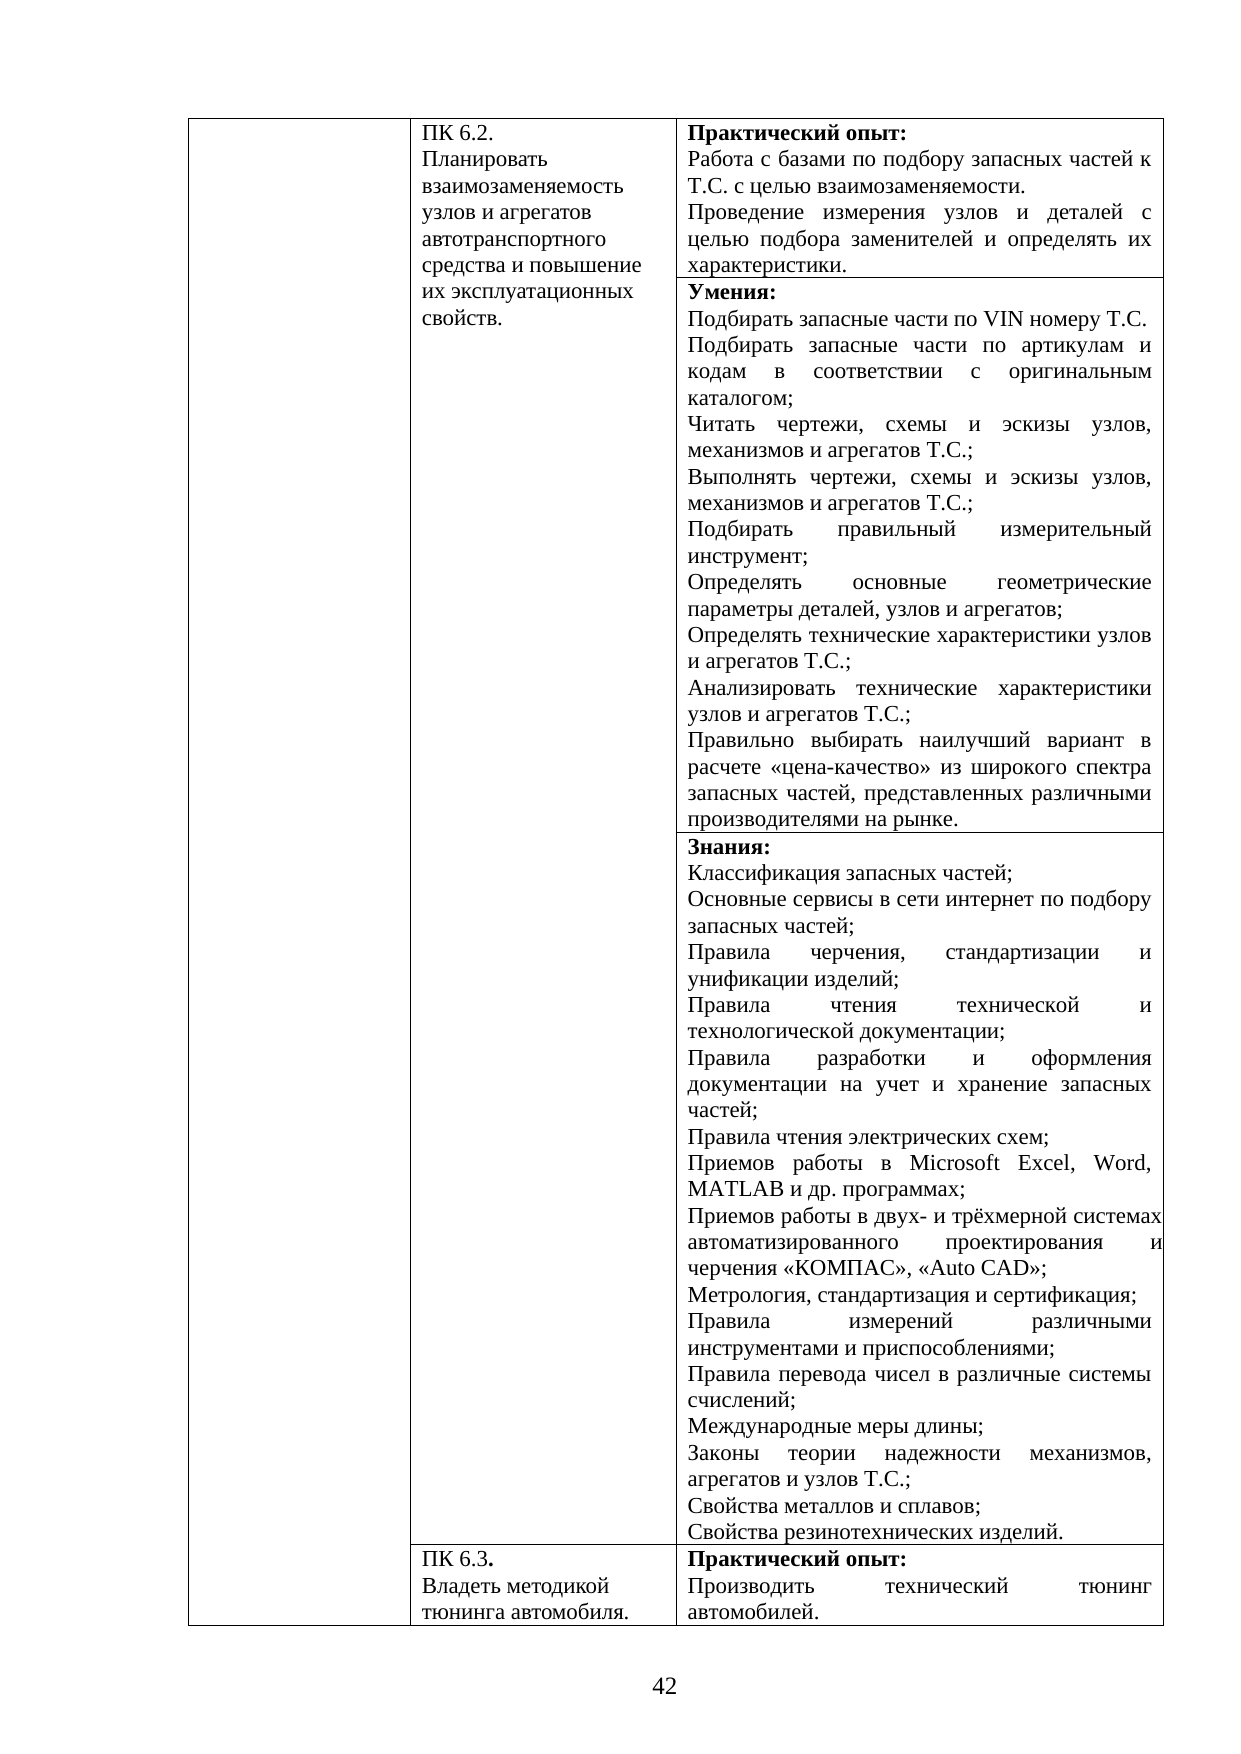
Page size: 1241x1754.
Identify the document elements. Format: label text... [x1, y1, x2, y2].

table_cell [677, 1545, 1163, 1624]
table_cell Умения: Подбирать запасные части по VIN номеру Т.С. Подбирать запасные части по артикулам и кодам в соответствии с оригинальным каталогом; Читать чертежи, схемы и эскизы узлов, механизмов и агрегатов Т.С.; Выполнять чертежи, схемы и эскизы узлов, механизмов и агрегатов Т.С.; Подбирать правильный измерительный инструмент; Определять основные геометрические параметры деталей, узлов и агрегатов; Определять технические характеристики узлов и агрегатов Т.С.; Анализировать технические характеристики узлов и агрегатов Т.С.; Правильно выбирать наилучший вариант в расчете «цена-качество» из широкого спектра запасных частей, представленных различными производителями на рынке. [677, 278, 1163, 832]
table_cell Практический опыт: Работа с базами по подбору запасных частей к Т.С. с целью взаимозаменяемости. Проведение измерения узлов и деталей с целью подбора заменителей и определять их характеристики. [677, 119, 1163, 277]
table_cell ПК 6.2. Планировать взаимозаменяемость узлов и агрегатов автотранспортного средства и повышение их эксплуатационных свойств. [411, 119, 676, 1544]
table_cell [411, 1545, 676, 1624]
table_cell Знания: Классификация запасных частей; Основные сервисы в сети интернет по подбору запасных частей; Правила черчения, стандартизации и унификации изделий; Правила чтения технической и технологической документации; Правила разработки и оформления документации на учет и хранение запасных частей; Правила чтения электрических схем; Приемов работы в Microsoft Excel, Word, MATLAB и др. программах; Приемов работы в двух- и трёхмерной системах автоматизированного проектирования и черчения «КОМПАС», «Auto CAD»; Метрология, стандартизация и сертификация; Правила измерений различными инструментами и приспособлениями; Правила перевода чисел в различные системы счислений; Международные меры длины; Законы теории надежности механизмов, агрегатов и узлов Т.С.; Свойства металлов и сплавов; Свойства резинотехнических изделий. [677, 833, 1163, 1544]
